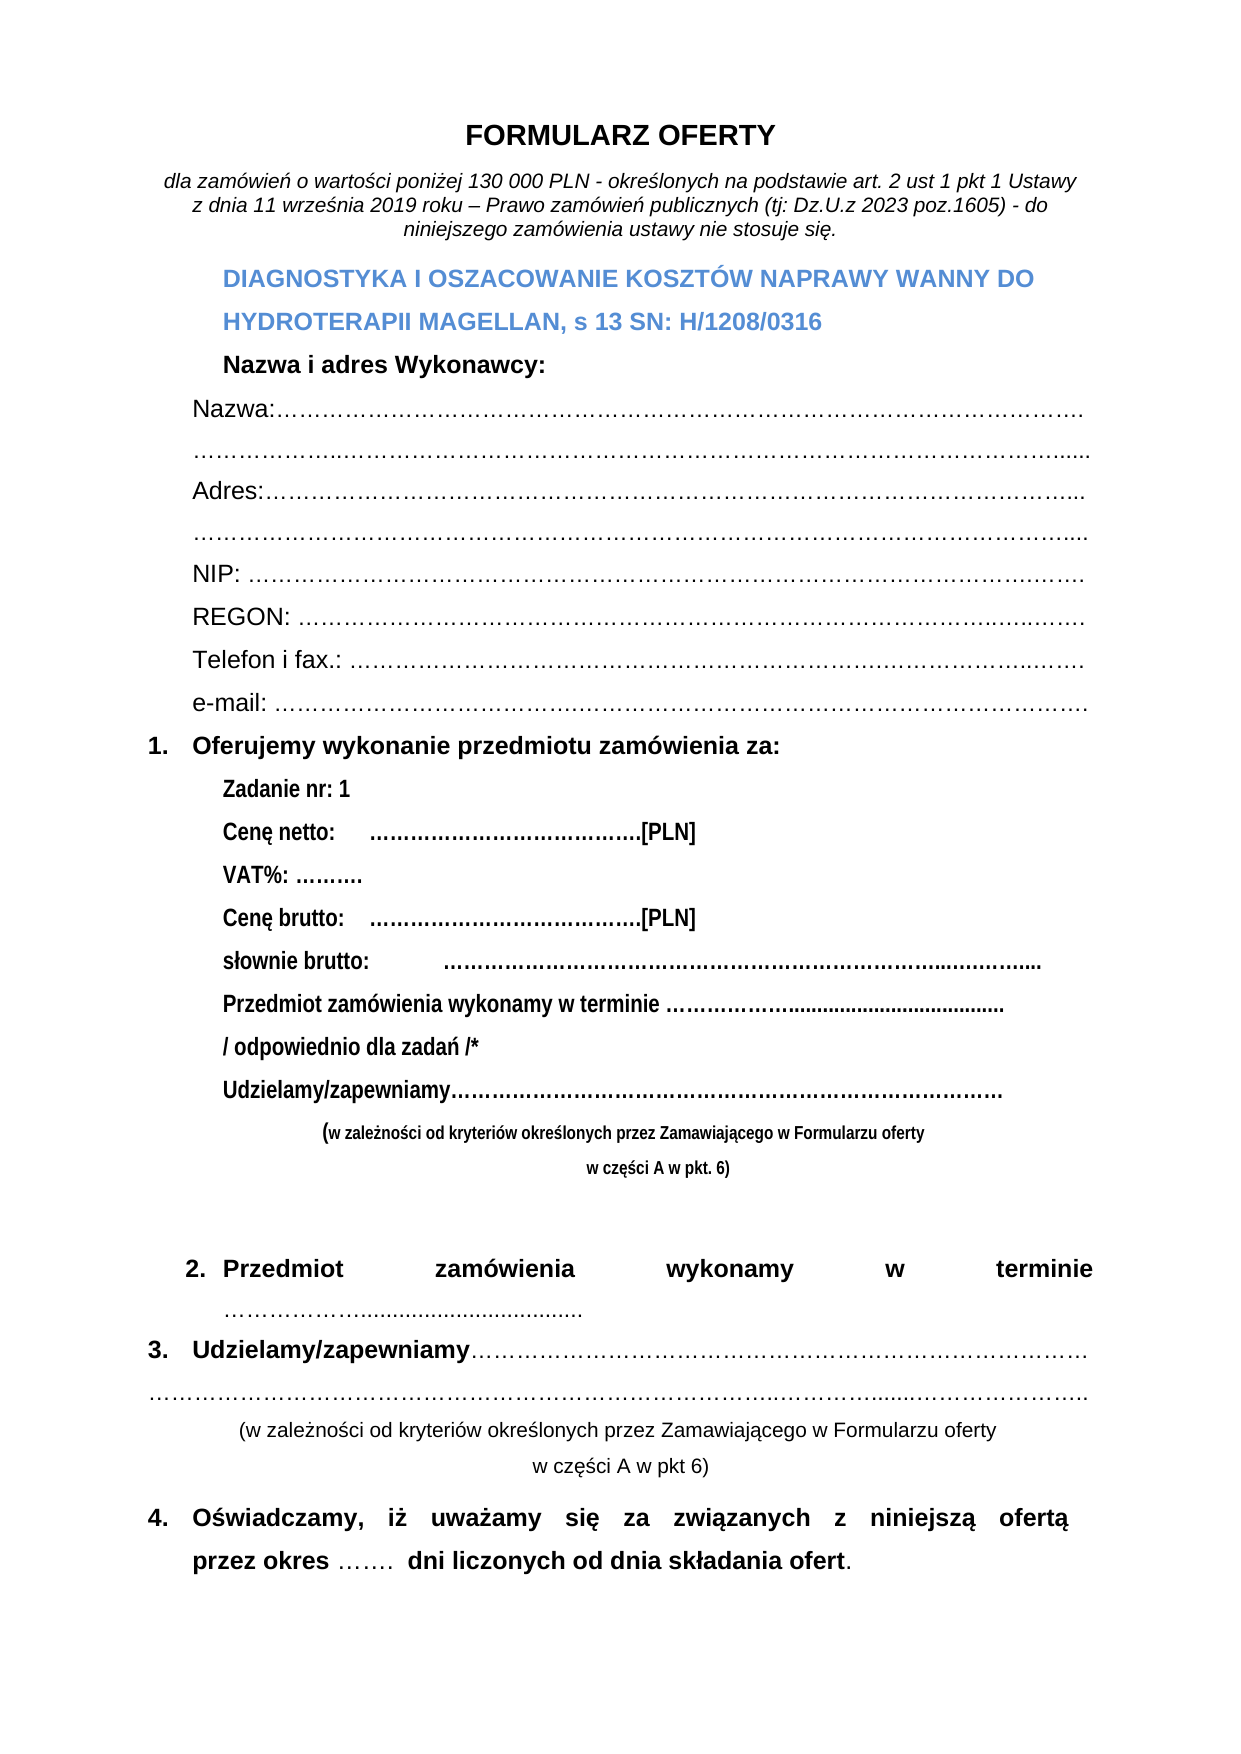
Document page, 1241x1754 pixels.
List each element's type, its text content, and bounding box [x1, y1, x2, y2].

text w części A w pkt. 6) [223, 1157, 1094, 1179]
text Udzielamy/zapewniamy……………………………………………………………………… [223, 1075, 1094, 1103]
text z dnia 11 września 2019 roku – Prawo zamówień publicznych (tj: Dz.U.z 2023 poz.1605) - do niniejszego zamówienia ustawy nie stosuje się. [148, 192, 1093, 240]
text / odpowiednio dla zadań /* [223, 1032, 1094, 1061]
text Cenę netto: ………………………………….[PLN] [223, 817, 1094, 846]
text NIP: ………………………………………………………………………………………….……. [148, 559, 1094, 588]
text Przedmiot zamówienia wykonamy w terminie ………………...................................... [223, 989, 1094, 1018]
text dla zamówień o wartości poniżej 130 000 PLN - określonych na podstawie art. 2 ust 1 pkt 1 Ustawy [148, 168, 1093, 192]
text FORMULARZ OFERTY [148, 118, 1094, 152]
text Nazwa i adres Wykonawcy: [223, 351, 1094, 379]
text (w zależności od kryteriów określonych przez Zamawiającego w Formularzu oferty w części A w pkt 6) [148, 1418, 1094, 1478]
text (w zależności od kryteriów określonych przez Zamawiającego w Formularzu oferty [148, 1118, 1094, 1144]
text e-mail: ………………………………….…………………………………………………………. [148, 688, 1094, 717]
list Oświadczamy, iż uważamy się za związanych z niniejszą ofertą przez okres ……. dni liczonych od dnia składania ofert. [148, 1502, 1094, 1574]
text Adres:……………………………………………………………………………………………... [148, 476, 1094, 505]
text DIAGNOSTYKA I OSZACOWANIE KOSZTÓW NAPRAWY WANNY DO HYDROTERAPII MAGELLAN, s 13 SN: H/1208/0316 [223, 264, 1094, 336]
list Przedmiot zamówienia wykonamy w terminie ………………................................... [185, 1254, 1094, 1322]
text Nazwa:……………………………………………………………………………………………. [148, 394, 1094, 422]
text …………………………………………………………………………………………………….... [148, 519, 1094, 546]
text Telefon i fax.: …………………………………………………………….………………..……. [148, 645, 1094, 674]
text Zadanie nr: 1 [223, 774, 1094, 803]
text ………………..…………………………………………………………………………………...... [148, 437, 1094, 463]
text ………………………………………………………………………..………….......………………….. [148, 1379, 1094, 1405]
list Udzielamy/zapewniamy……………………………………………………………………… [148, 1336, 1094, 1364]
text Cenę brutto: ………………………………….[PLN] [223, 903, 1094, 932]
text słownie brutto: ………………………………………………………………...….…….... [223, 946, 1094, 975]
text REGON: ………………………………………………………………………………..…..……. [148, 602, 1094, 631]
list Oferujemy wykonanie przedmiotu zamówienia za: [148, 731, 1094, 760]
text VAT%: ………. [223, 860, 1094, 889]
